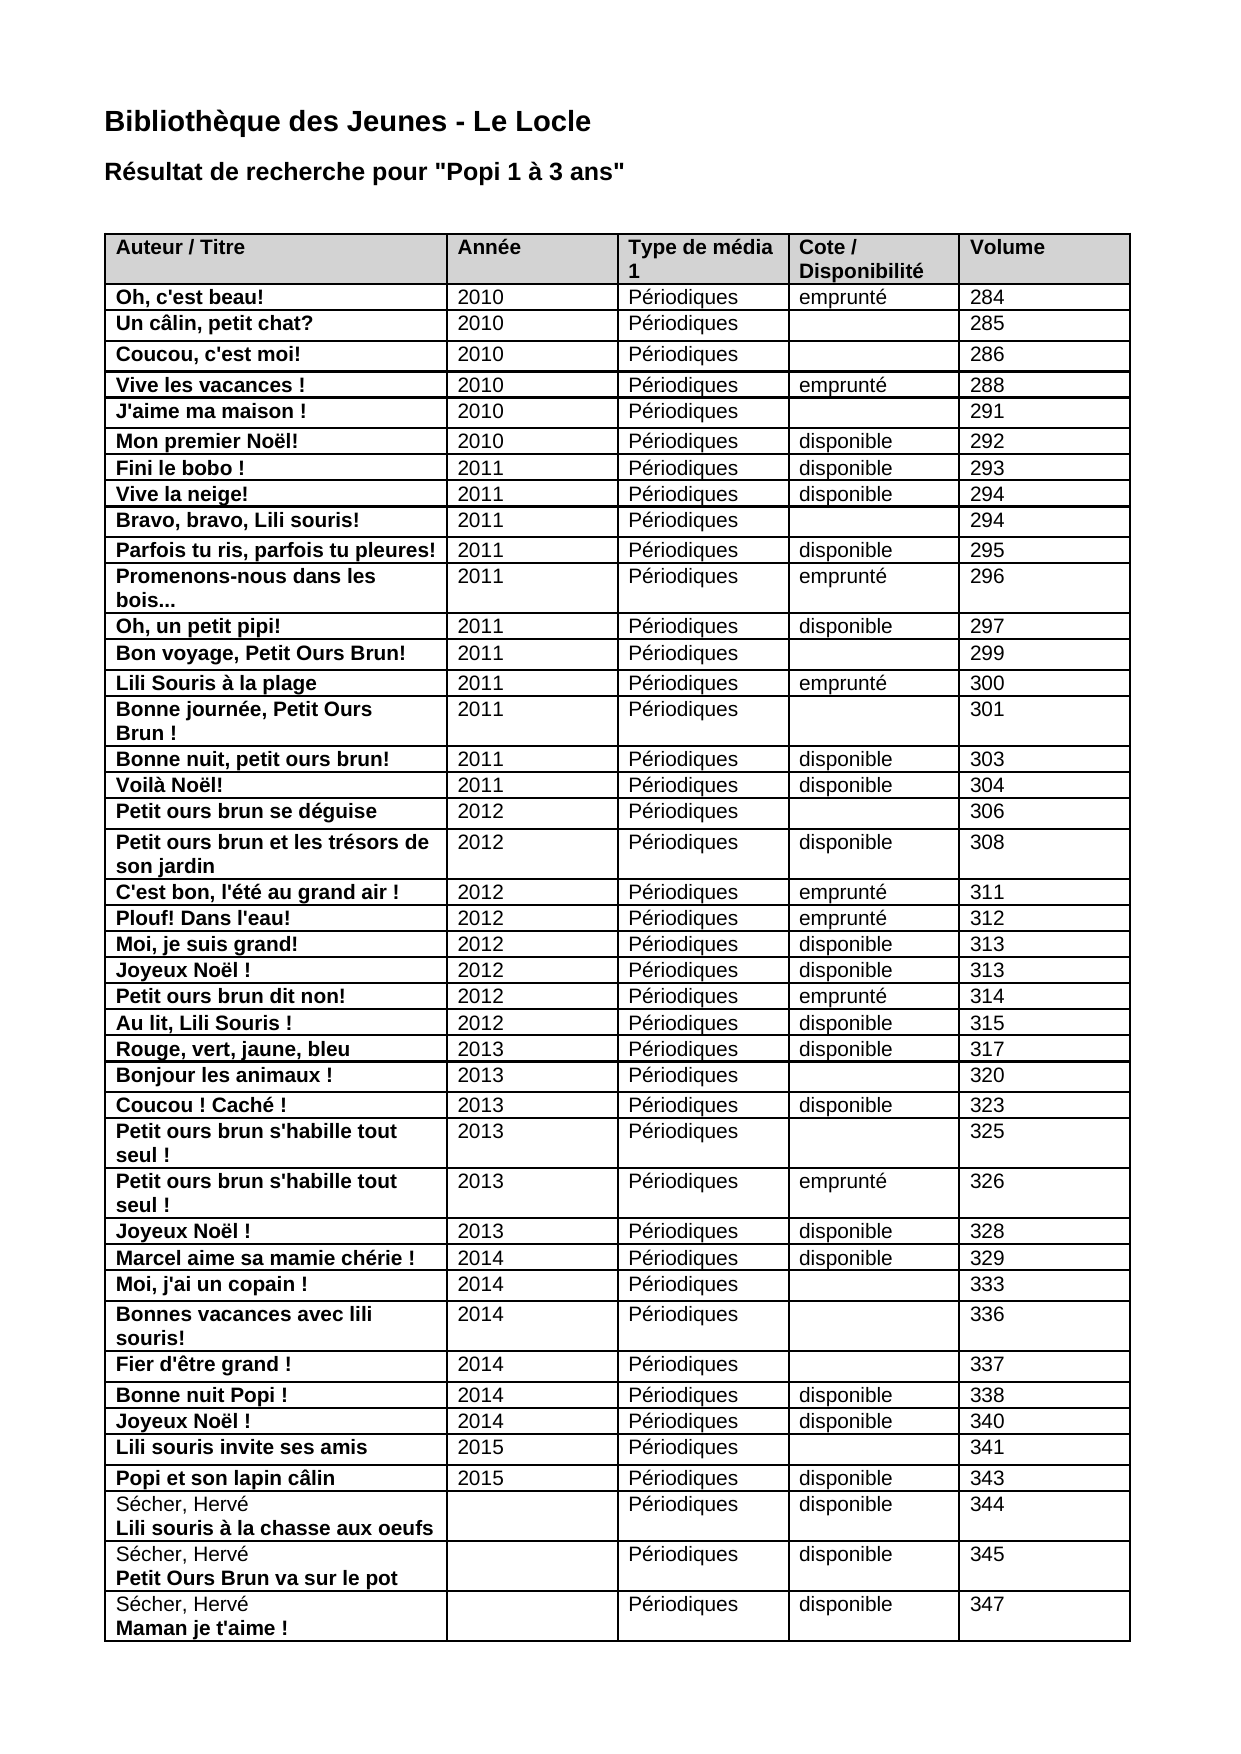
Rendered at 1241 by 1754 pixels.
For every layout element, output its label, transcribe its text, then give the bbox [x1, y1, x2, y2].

table_cell emprunté [790, 906, 958, 930]
table_cell disponible [790, 1383, 958, 1407]
table_cell disponible [790, 1492, 958, 1540]
table_cell 2013 [448, 1093, 617, 1117]
table_cell Périodiques [619, 1119, 788, 1167]
table_cell Périodiques [619, 538, 788, 562]
table_cell 333 [960, 1271, 1129, 1300]
table_cell 314 [960, 984, 1129, 1008]
table_cell Périodiques [619, 880, 788, 904]
table_cell 2010 [448, 429, 617, 453]
table_cell 285 [960, 311, 1129, 339]
table_cell 2014 [448, 1409, 617, 1433]
table_cell Périodiques [619, 285, 788, 309]
table_cell 2010 [448, 311, 617, 339]
table_cell Périodiques [619, 455, 788, 479]
table_cell 2013 [448, 1036, 617, 1060]
table_cell Périodiques [619, 399, 788, 427]
table_cell Plouf! Dans l'eau! [106, 906, 446, 930]
table_cell disponible [790, 747, 958, 771]
table_cell 344 [960, 1492, 1129, 1540]
text Bibliothèque des Jeunes - Le Locle [104, 104, 1136, 138]
table_cell [790, 399, 958, 427]
table_cell 295 [960, 538, 1129, 562]
table_cell 312 [960, 906, 1129, 930]
table_cell 2012 [448, 799, 617, 828]
table_cell 286 [960, 342, 1129, 370]
table_cell Oh, un petit pipi! [106, 614, 446, 638]
table_cell Sécher, Hervé Petit Ours Brun va sur le pot [106, 1542, 446, 1590]
table_cell disponible [790, 1010, 958, 1034]
table_cell Périodiques [619, 958, 788, 982]
table_cell 337 [960, 1352, 1129, 1381]
table_cell Bonjour les animaux ! [106, 1063, 446, 1091]
table_cell 300 [960, 671, 1129, 695]
table_cell 343 [960, 1466, 1129, 1490]
table_cell Périodiques [619, 1271, 788, 1300]
table_cell 2011 [448, 671, 617, 695]
table_cell 325 [960, 1119, 1129, 1167]
table_cell Périodiques [619, 614, 788, 638]
table_cell 2014 [448, 1302, 617, 1350]
table_cell 336 [960, 1302, 1129, 1350]
table_cell 2012 [448, 984, 617, 1008]
table_cell Périodiques [619, 984, 788, 1008]
table_cell Périodiques [619, 1492, 788, 1540]
table_cell Oh, c'est beau! [106, 285, 446, 309]
table_cell 2011 [448, 538, 617, 562]
table_cell 303 [960, 747, 1129, 771]
table_cell 313 [960, 958, 1129, 982]
table_cell Périodiques [619, 508, 788, 536]
table_cell 320 [960, 1063, 1129, 1091]
table_cell Joyeux Noël ! [106, 1219, 446, 1243]
table_cell Périodiques [619, 747, 788, 771]
table_cell 2012 [448, 830, 617, 878]
table_cell Au lit, Lili Souris ! [106, 1010, 446, 1034]
table_cell Périodiques [619, 1352, 788, 1381]
table_cell 2012 [448, 906, 617, 930]
table_cell Périodiques [619, 697, 788, 745]
table_header Cote / Disponibilité [790, 235, 958, 283]
table_cell Coucou, c'est moi! [106, 342, 446, 370]
table_cell Bonne journée, Petit Ours Brun ! [106, 697, 446, 745]
table_cell Joyeux Noël ! [106, 1409, 446, 1433]
table_cell [448, 1542, 617, 1590]
table_cell Périodiques [619, 1010, 788, 1034]
table_cell Périodiques [619, 1542, 788, 1590]
table_cell disponible [790, 932, 958, 956]
table_cell Périodiques [619, 932, 788, 956]
table_cell disponible [790, 1592, 958, 1640]
table_cell 329 [960, 1245, 1129, 1269]
table_cell Joyeux Noël ! [106, 958, 446, 982]
table_cell disponible [790, 1409, 958, 1433]
table_cell 296 [960, 564, 1129, 612]
table_cell Sécher, Hervé Lili souris à la chasse aux oeufs [106, 1492, 446, 1540]
table_cell Périodiques [619, 1169, 788, 1217]
table_cell 2011 [448, 481, 617, 505]
table_cell 2013 [448, 1169, 617, 1217]
table_cell Périodiques [619, 1302, 788, 1350]
table_cell Périodiques [619, 429, 788, 453]
table_cell Bravo, bravo, Lili souris! [106, 508, 446, 536]
text Résultat de recherche pour "Popi 1 à 3 ans" [104, 156, 1136, 185]
table_cell [790, 311, 958, 339]
table_cell 2010 [448, 373, 617, 396]
table_cell 299 [960, 640, 1129, 669]
table_cell Vive la neige! [106, 481, 446, 505]
table_cell 345 [960, 1542, 1129, 1590]
table_cell Périodiques [619, 481, 788, 505]
table_cell Périodiques [619, 1063, 788, 1091]
table_cell Lili Souris à la plage [106, 671, 446, 695]
table_cell disponible [790, 481, 958, 505]
table_cell disponible [790, 773, 958, 797]
table_cell 2015 [448, 1466, 617, 1490]
table_cell Un câlin, petit chat? [106, 311, 446, 339]
table_cell [790, 1119, 958, 1167]
table_cell 2012 [448, 958, 617, 982]
table_cell [448, 1592, 617, 1640]
table_cell 2010 [448, 342, 617, 370]
table_cell [790, 1063, 958, 1091]
table_cell Périodiques [619, 830, 788, 878]
table_cell 328 [960, 1219, 1129, 1243]
table_cell 294 [960, 508, 1129, 536]
table_cell Rouge, vert, jaune, bleu [106, 1036, 446, 1060]
table_cell Périodiques [619, 564, 788, 612]
table_cell 2012 [448, 1010, 617, 1034]
table_cell disponible [790, 429, 958, 453]
table_cell [790, 640, 958, 669]
table_header Année [448, 235, 617, 283]
table_cell disponible [790, 1093, 958, 1117]
table_cell 347 [960, 1592, 1129, 1640]
table_cell Périodiques [619, 1383, 788, 1407]
table_cell 341 [960, 1435, 1129, 1464]
table_cell 293 [960, 455, 1129, 479]
table_cell disponible [790, 958, 958, 982]
table_cell 284 [960, 285, 1129, 309]
table_cell 2011 [448, 564, 617, 612]
table_cell [790, 1302, 958, 1350]
table_cell emprunté [790, 984, 958, 1008]
table_cell disponible [790, 455, 958, 479]
table_header Volume [960, 235, 1129, 283]
table_cell emprunté [790, 671, 958, 695]
table_cell J'aime ma maison ! [106, 399, 446, 427]
table_cell 338 [960, 1383, 1129, 1407]
table_cell Périodiques [619, 311, 788, 339]
table_cell Moi, je suis grand! [106, 932, 446, 956]
table_cell Périodiques [619, 640, 788, 669]
table_cell [790, 1352, 958, 1381]
table_cell Périodiques [619, 1245, 788, 1269]
table_cell 2014 [448, 1271, 617, 1300]
table_cell Périodiques [619, 373, 788, 396]
table_cell 311 [960, 880, 1129, 904]
table_cell 2011 [448, 508, 617, 536]
table_cell 315 [960, 1010, 1129, 1034]
table_cell 2013 [448, 1119, 617, 1167]
table_cell Périodiques [619, 1036, 788, 1060]
table_cell disponible [790, 1036, 958, 1060]
table_cell 2011 [448, 455, 617, 479]
table_cell 2012 [448, 880, 617, 904]
table_cell Fini le bobo ! [106, 455, 446, 479]
table_cell emprunté [790, 564, 958, 612]
table_cell Périodiques [619, 799, 788, 828]
table_cell 2014 [448, 1352, 617, 1381]
table_cell Petit ours brun s'habille tout seul ! [106, 1169, 446, 1217]
table_cell 2010 [448, 285, 617, 309]
table_cell Vive les vacances ! [106, 373, 446, 396]
table_cell Moi, j'ai un copain ! [106, 1271, 446, 1300]
table_cell 2011 [448, 773, 617, 797]
table_cell 292 [960, 429, 1129, 453]
table_cell 326 [960, 1169, 1129, 1217]
table_cell 323 [960, 1093, 1129, 1117]
table_cell Parfois tu ris, parfois tu pleures! [106, 538, 446, 562]
table_cell Petit ours brun et les trésors de son jardin [106, 830, 446, 878]
table_cell Popi et son lapin câlin [106, 1466, 446, 1490]
table_cell [790, 342, 958, 370]
table_cell 291 [960, 399, 1129, 427]
table_cell emprunté [790, 880, 958, 904]
table_cell 297 [960, 614, 1129, 638]
table_cell Bonne nuit, petit ours brun! [106, 747, 446, 771]
table_cell disponible [790, 1542, 958, 1590]
table_cell disponible [790, 1245, 958, 1269]
table_cell emprunté [790, 373, 958, 396]
table_cell [790, 697, 958, 745]
table_cell 2014 [448, 1383, 617, 1407]
table_cell 2011 [448, 697, 617, 745]
table_cell Marcel aime sa mamie chérie ! [106, 1245, 446, 1269]
table_cell Petit ours brun se déguise [106, 799, 446, 828]
table_cell Fier d'être grand ! [106, 1352, 446, 1381]
table_cell 301 [960, 697, 1129, 745]
table_cell 308 [960, 830, 1129, 878]
table_cell 2012 [448, 932, 617, 956]
table_cell Périodiques [619, 1219, 788, 1243]
table_cell 317 [960, 1036, 1129, 1060]
table_cell [448, 1492, 617, 1540]
table_cell Périodiques [619, 342, 788, 370]
table_cell Voilà Noël! [106, 773, 446, 797]
table_cell 2013 [448, 1219, 617, 1243]
table_cell Périodiques [619, 1592, 788, 1640]
table_header Type de média 1 [619, 235, 788, 283]
table_cell Périodiques [619, 1093, 788, 1117]
table_cell Bonne nuit Popi ! [106, 1383, 446, 1407]
table_cell Sécher, Hervé Maman je t'aime ! [106, 1592, 446, 1640]
table_cell 340 [960, 1409, 1129, 1433]
table_cell Promenons-nous dans les bois... [106, 564, 446, 612]
table_cell Coucou ! Caché ! [106, 1093, 446, 1117]
table_cell 2014 [448, 1245, 617, 1269]
table_cell disponible [790, 1219, 958, 1243]
table_cell Lili souris invite ses amis [106, 1435, 446, 1464]
table_cell Périodiques [619, 1466, 788, 1490]
table_cell emprunté [790, 285, 958, 309]
table_cell [790, 799, 958, 828]
table_cell disponible [790, 830, 958, 878]
table_cell 304 [960, 773, 1129, 797]
table_cell Mon premier Noël! [106, 429, 446, 453]
table_cell 2011 [448, 640, 617, 669]
table_cell Petit ours brun s'habille tout seul ! [106, 1119, 446, 1167]
table_cell [790, 1271, 958, 1300]
table_cell Périodiques [619, 1409, 788, 1433]
table_cell Périodiques [619, 1435, 788, 1464]
table_cell [790, 508, 958, 536]
table_cell Périodiques [619, 671, 788, 695]
table_header Auteur / Titre [106, 235, 446, 283]
table_cell Bon voyage, Petit Ours Brun! [106, 640, 446, 669]
table_cell 313 [960, 932, 1129, 956]
table_cell disponible [790, 1466, 958, 1490]
table_cell 2013 [448, 1063, 617, 1091]
table_cell 294 [960, 481, 1129, 505]
table_cell Bonnes vacances avec lili souris! [106, 1302, 446, 1350]
table_cell 2015 [448, 1435, 617, 1464]
table_cell 2011 [448, 614, 617, 638]
table_cell disponible [790, 614, 958, 638]
table_cell Périodiques [619, 773, 788, 797]
table_cell Petit ours brun dit non! [106, 984, 446, 1008]
table_cell emprunté [790, 1169, 958, 1217]
table_cell Périodiques [619, 906, 788, 930]
table_cell 2011 [448, 747, 617, 771]
table_cell 306 [960, 799, 1129, 828]
table_cell C'est bon, l'été au grand air ! [106, 880, 446, 904]
table_cell [790, 1435, 958, 1464]
table_cell 2010 [448, 399, 617, 427]
table_cell 288 [960, 373, 1129, 396]
table_cell disponible [790, 538, 958, 562]
